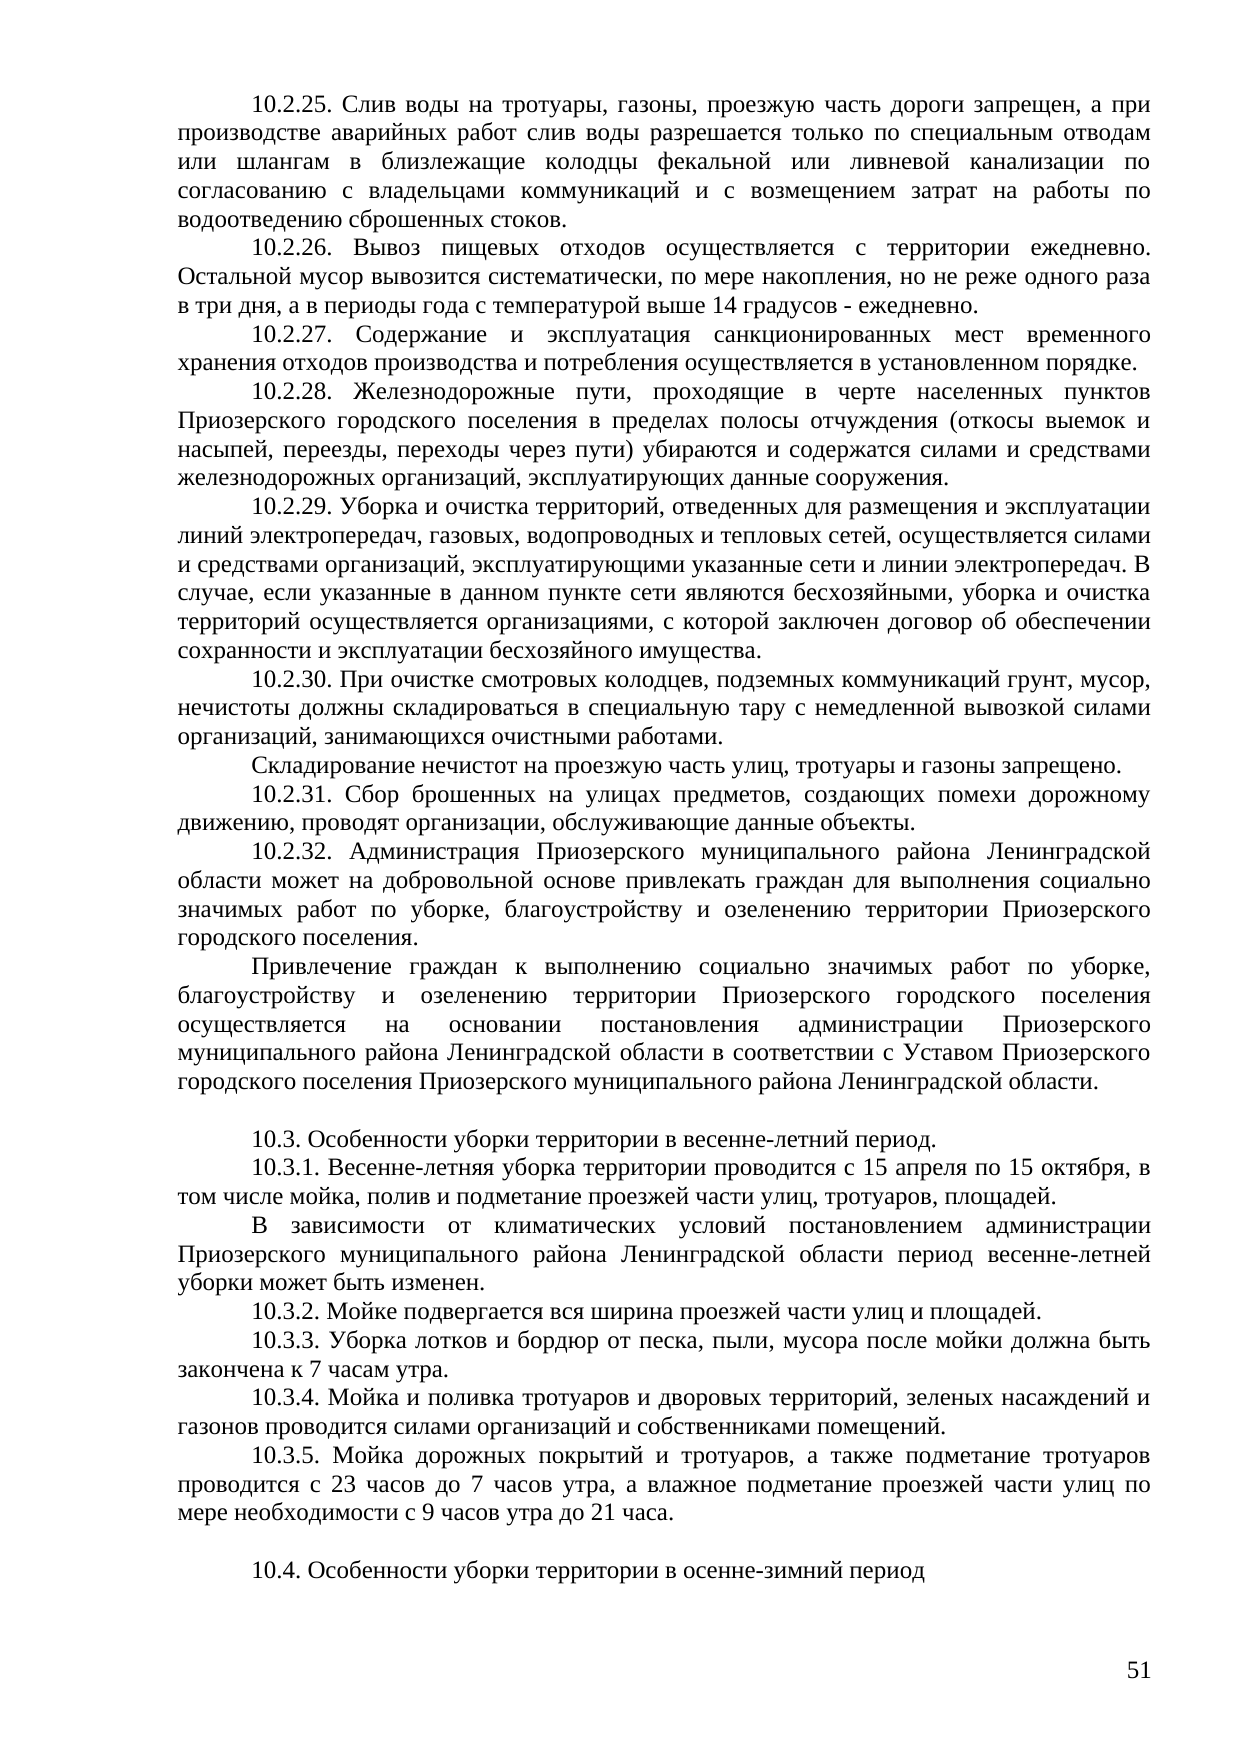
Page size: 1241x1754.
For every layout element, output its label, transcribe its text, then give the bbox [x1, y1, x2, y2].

text 10.3.4. Мойка и поливка тротуаров и дворовых территорий, зеленых насаждений и газонов проводится силами организаций и собственниками помещений. [177, 1382, 1152, 1440]
text 10.3. Особенности уборки территории в весенне-летний период. [177, 1124, 1152, 1152]
text 10.4. Особенности уборки территории в осенне-зимний период [177, 1555, 1152, 1584]
text 10.2.26. Вывоз пищевых отходов осуществляется с территории ежедневно. Остальной мусор вывозится систематически, по мере накопления, но не реже одного раза в три дня, а в периоды года с температурой выше 14 градусов - ежедневно. [177, 232, 1152, 319]
text 10.2.31. Сбор брошенных на улицах предметов, создающих помехи дорожному движению, проводят организации, обслуживающие данные объекты. [177, 779, 1152, 836]
text 10.2.28. Железнодорожные пути, проходящие в черте населенных пунктов Приозерского городского поселения в пределах полосы отчуждения (откосы выемок и насыпей, переезды, переходы через пути) убираются и содержатся силами и средствами железнодорожных организаций, эксплуатирующих данные сооружения. [177, 376, 1152, 491]
text 10.3.2. Мойке подвергается вся ширина проезжей части улиц и площадей. [177, 1296, 1152, 1325]
text В зависимости от климатических условий постановлением администрации Приозерского муниципального района Ленинградской области период весенне-летней уборки может быть изменен. [177, 1210, 1152, 1296]
text 10.3.5. Мойка дорожных покрытий и тротуаров, а также подметание тротуаров проводится с 23 часов до 7 часов утра, а влажное подметание проезжей части улиц по мере необходимости с 9 часов утра до 21 часа. [177, 1440, 1152, 1526]
text Привлечение граждан к выполнению социально значимых работ по уборке, благоустройству и озеленению территории Приозерского городского поселения осуществляется на основании постановления администрации Приозерского муниципального района Ленинградской области в соответствии с Уставом Приозерского городского поселения Приозерского муниципального района Ленинградской области. [177, 951, 1152, 1095]
text 10.2.29. Уборка и очистка территорий, отведенных для размещения и эксплуатации линий электропередач, газовых, водопроводных и тепловых сетей, осуществляется силами и средствами организаций, эксплуатирующими указанные сети и линии электропередач. В случае, если указанные в данном пункте сети являются бесхозяйными, уборка и очистка территорий осуществляется организациями, с которой заключен договор об обеспечении сохранности и эксплуатации бесхозяйного имущества. [177, 491, 1152, 664]
text 10.3.3. Уборка лотков и бордюр от песка, пыли, мусора после мойки должна быть закончена к 7 часам утра. [177, 1325, 1152, 1382]
text 10.2.32. Администрация Приозерского муниципального района Ленинградской области может на добровольной основе привлекать граждан для выполнения социально значимых работ по уборке, благоустройству и озеленению территории Приозерского городского поселения. [177, 836, 1152, 951]
text 10.2.30. При очистке смотровых колодцев, подземных коммуникаций грунт, мусор, нечистоты должны складироваться в специальную тару с немедленной вывозкой силами организаций, занимающихся очистными работами. [177, 664, 1152, 750]
text 10.2.25. Слив воды на тротуары, газоны, проезжую часть дороги запрещен, а при производстве аварийных работ слив воды разрешается только по специальным отводам или шлангам в близлежащие колодцы фекальной или ливневой канализации по согласованию с владельцами коммуникаций и с возмещением затрат на работы по водоотведению сброшенных стоков. [177, 89, 1152, 232]
text Складирование нечистот на проезжую часть улиц, тротуары и газоны запрещено. [177, 750, 1152, 779]
text 10.3.1. Весенне-летняя уборка территории проводится с 15 апреля по 15 октября, в том числе мойка, полив и подметание проезжей части улиц, тротуаров, площадей. [177, 1152, 1152, 1210]
text 10.2.27. Содержание и эксплуатация санкционированных мест временного хранения отходов производства и потребления осуществляется в установленном порядке. [177, 319, 1152, 376]
